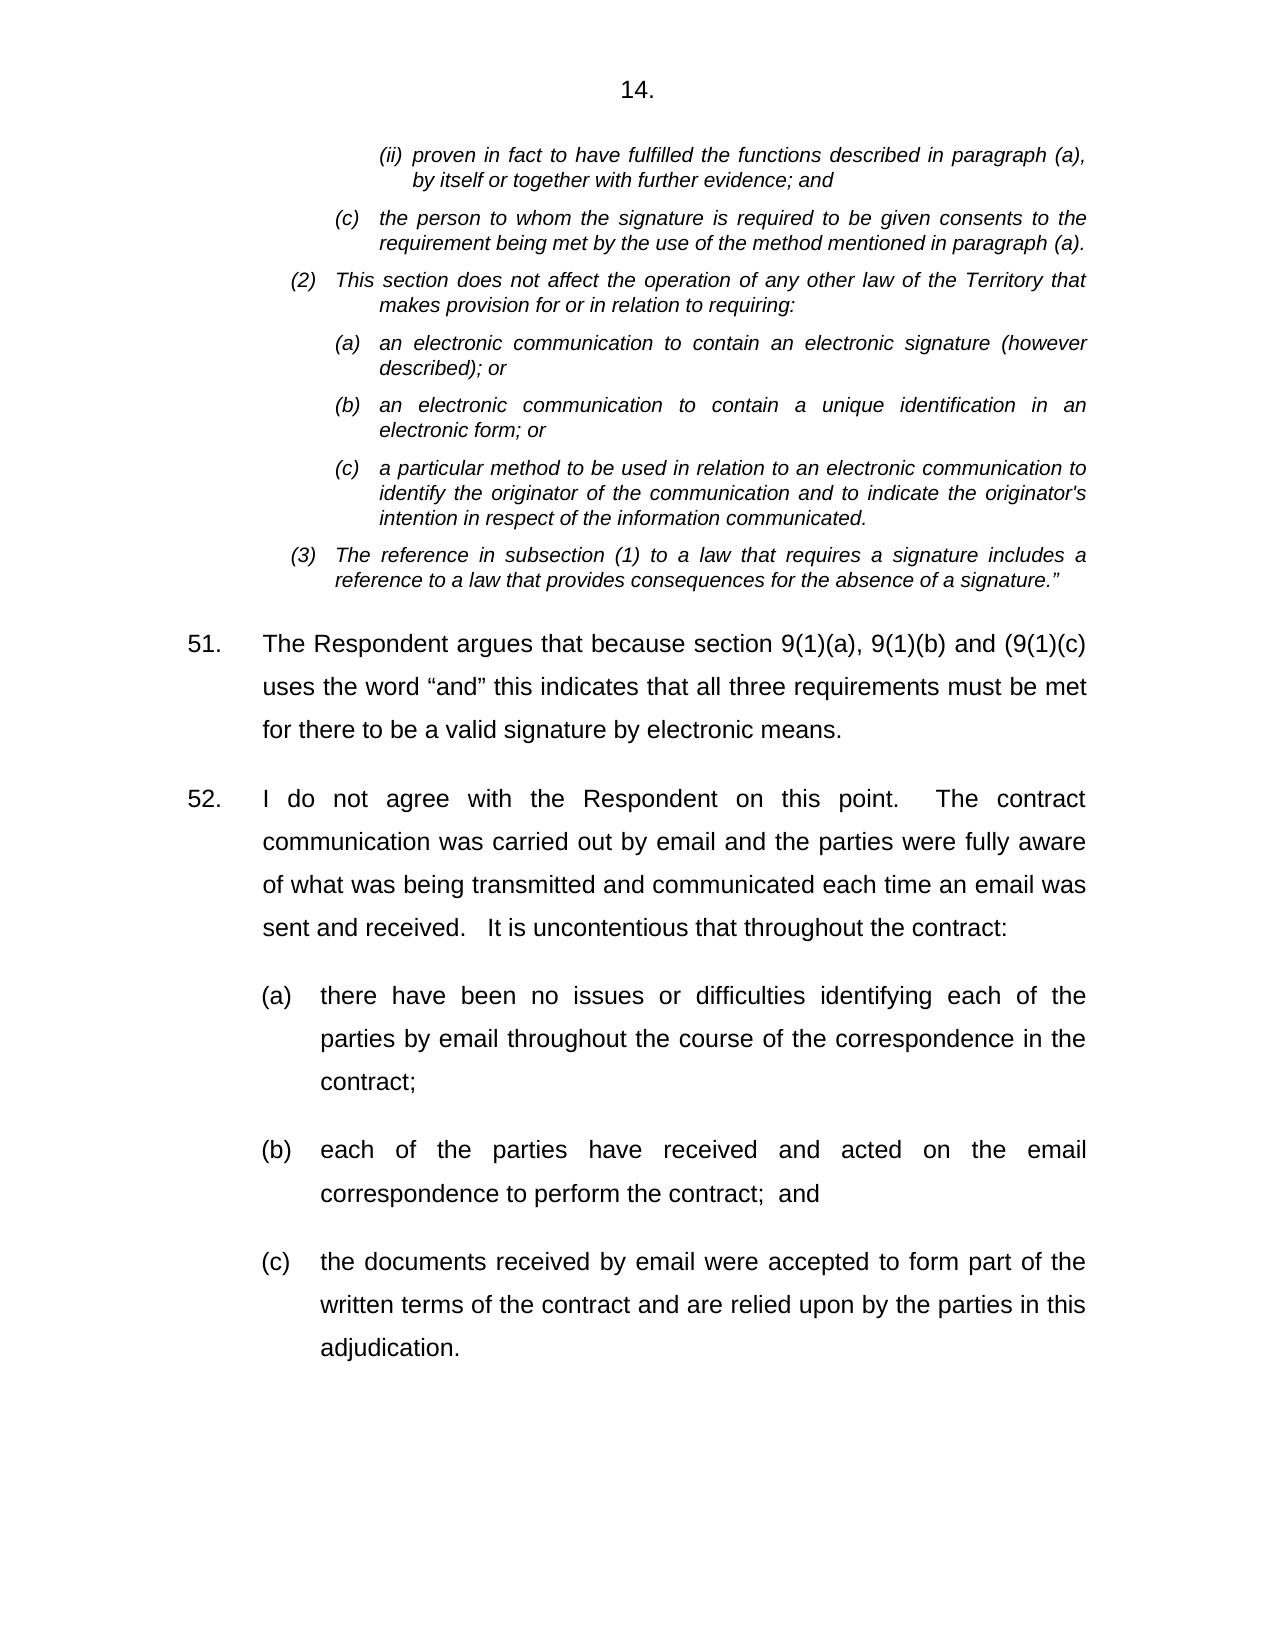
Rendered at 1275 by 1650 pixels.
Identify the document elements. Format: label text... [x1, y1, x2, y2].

list the documents received by email were accepted to form part of the written terms of the contract and are relied upon by the parties in this adjudication. [261, 1247, 1088, 1362]
text (c) a particular method to be used in relation to an electronic communication to identify the originator of the communication and to indicate the originator's intention in respect of the information communicated. [258, 454, 1088, 529]
text (c) the person to whom the signature is required to be given consents to the requirement being met by the use of the method mentioned in paragraph (a). [258, 204, 1088, 254]
text (b) an electronic communication to contain a unique identification in an electronic form; or [258, 392, 1088, 442]
text (ii) proven in fact to have fulfilled the functions described in paragraph (a), by itself or together with further evidence; and [258, 142, 1088, 192]
text (2) This section does not affect the operation of any other law of the Territory that makes provision for or in relation to requiring: [291, 267, 1088, 317]
text (a) an electronic communication to contain an electronic signature (however described); or [258, 329, 1088, 379]
list there have been no issues or difficulties identifying each of the parties by email throughout the course of the correspondence in the contract; [261, 981, 1088, 1096]
list I do not agree with the Respondent on this point. The contract communication was carried out by email and the parties were fully aware of what was being transmitted and communicated each time an email was sent and received. It is uncontentious that throughout the contract: [187, 784, 1088, 942]
list The Respondent argues that because section 9(1)(a), 9(1)(b) and (9(1)(c) uses the word “and” this indicates that all three requirements must be met for there to be a valid signature by electronic means. [187, 629, 1088, 744]
text (3) The reference in subsection (1) to a law that requires a signature includes a reference to a law that provides consequences for the absence of a signature.” [291, 542, 1088, 592]
list each of the parties have received and acted on the email correspondence to perform the contract; and [261, 1136, 1088, 1207]
